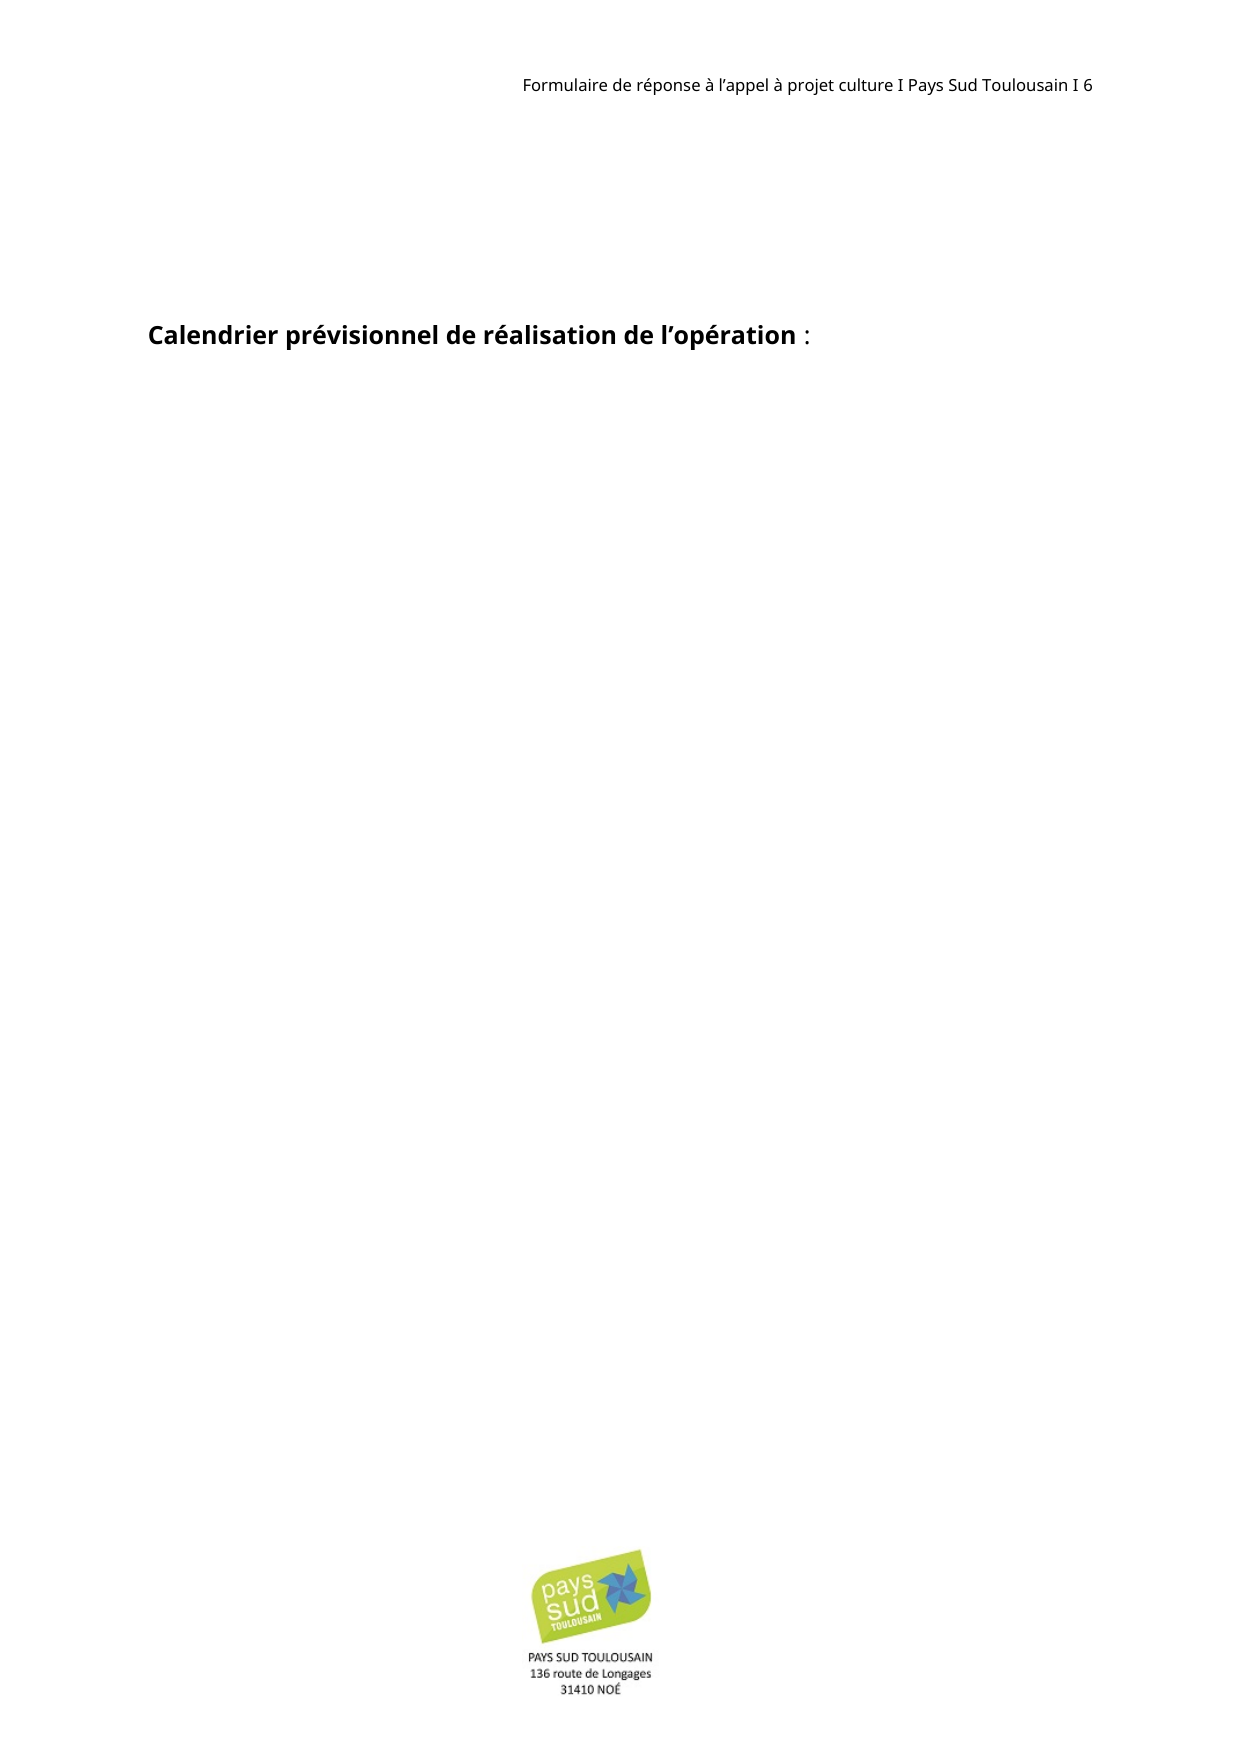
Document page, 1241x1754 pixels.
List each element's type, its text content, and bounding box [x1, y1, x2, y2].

text Calendrier prévisionnel de réalisation de l’opération : [148, 318, 1093, 352]
picture [521, 1546, 660, 1699]
